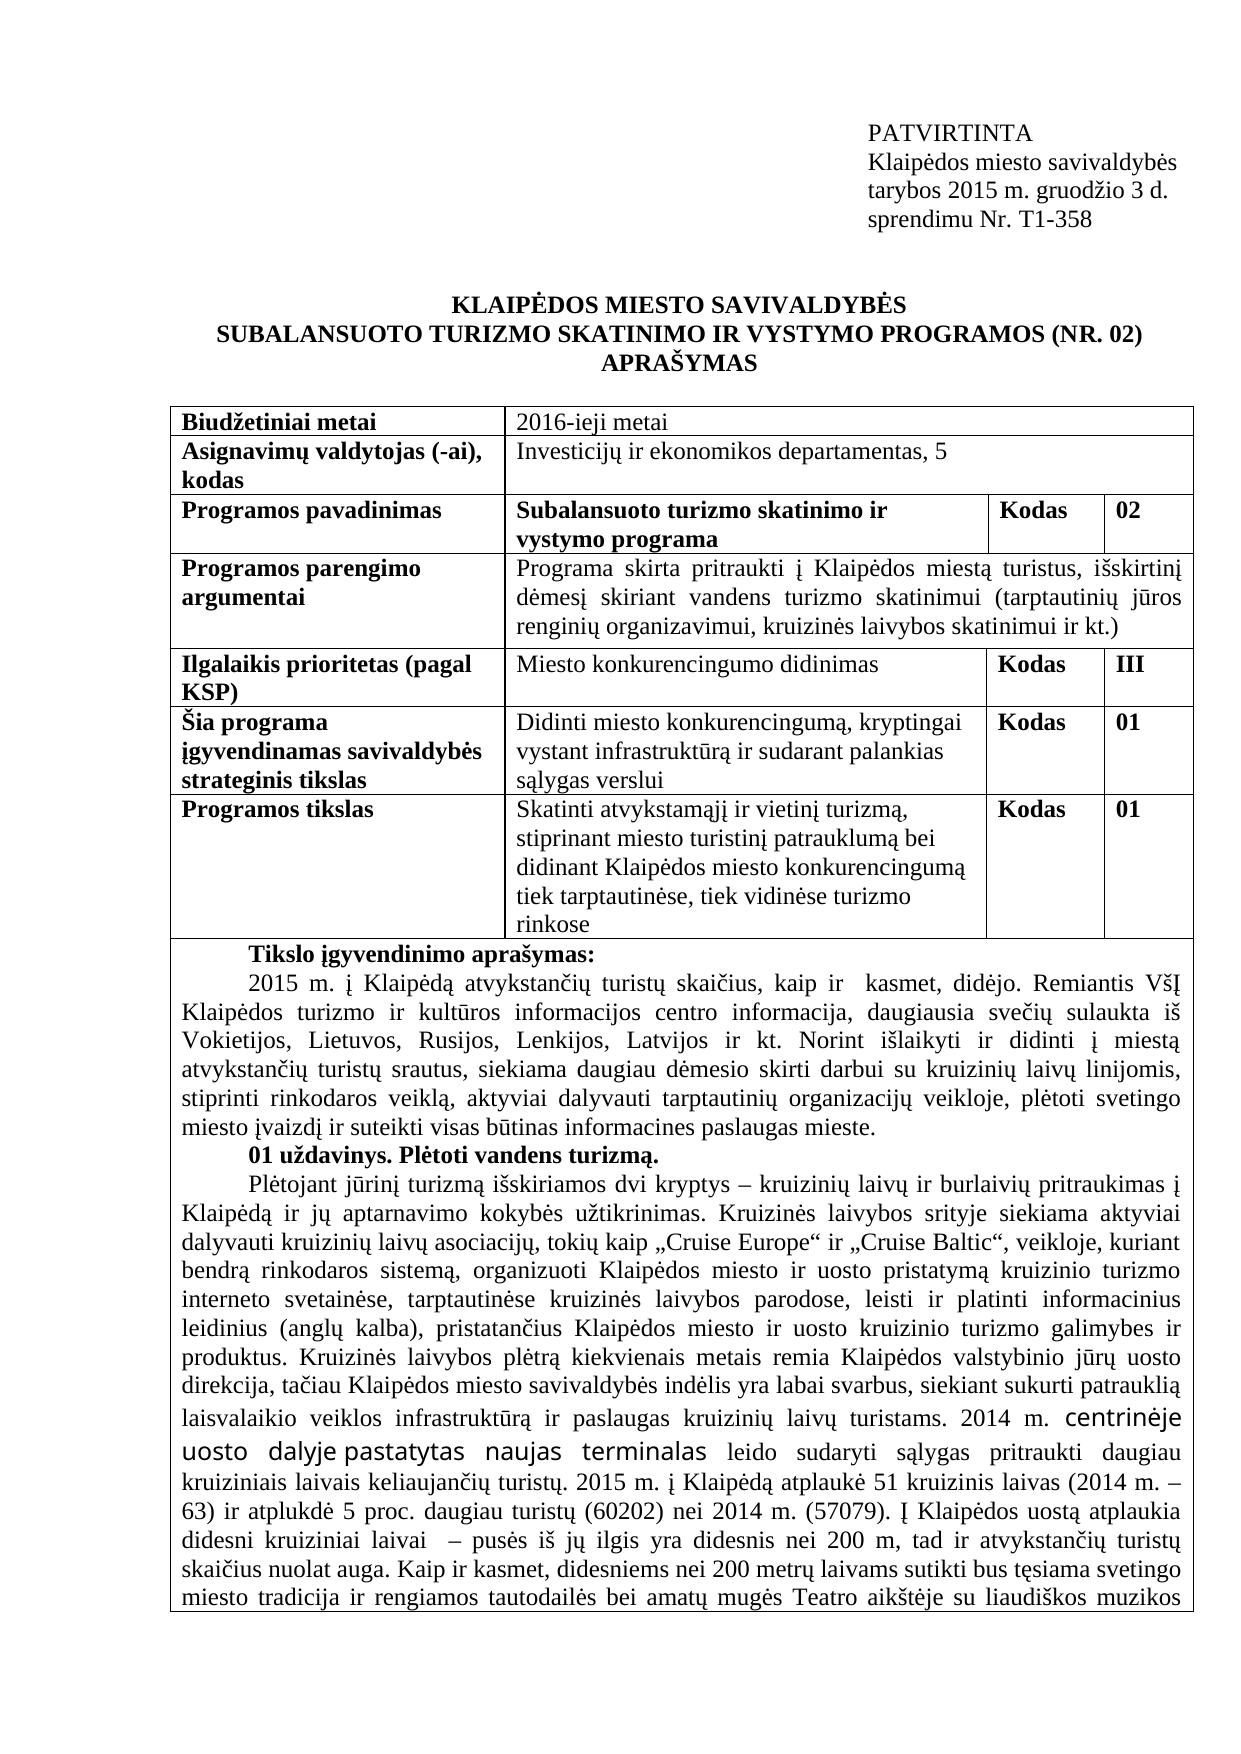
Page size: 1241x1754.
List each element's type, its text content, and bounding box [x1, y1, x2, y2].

table_cell Programos pavadinimas [171, 495, 504, 552]
table_cell Programos parengimo argumentai [171, 554, 504, 648]
table_cell Miesto konkurencingumo didinimas [506, 649, 986, 706]
table_cell 02 [1105, 495, 1193, 552]
table_cell Investicijų ir ekonomikos departamentas, 5 [506, 436, 1193, 494]
table_cell Kodas [987, 649, 1104, 706]
table_cell 01 [1105, 707, 1193, 793]
table_header PATVIRTINTA [856, 118, 1191, 147]
table_header 2016-ieji metai [506, 407, 1193, 435]
table_cell III [1105, 649, 1193, 706]
table_cell Šia programa įgyvendinamas savivaldybės strateginis tikslas [171, 707, 504, 793]
table_cell Kodas [987, 707, 1104, 793]
text KLAIPĖDOS MIESTO SAVIVALDYBĖS [177, 291, 1181, 319]
table_cell Subalansuoto turizmo skatinimo ir vystymo programa [506, 495, 988, 552]
table_cell Asignavimų valdytojas (-ai), kodas [171, 436, 504, 494]
table_cell Klaipėdos miesto savivaldybės [856, 147, 1191, 176]
table_cell Programos tikslas [171, 795, 504, 938]
table_cell Kodas [987, 795, 1104, 938]
table_cell tarybos 2015 m. gruodžio 3 d. [856, 176, 1191, 204]
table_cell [171, 939, 1193, 1611]
table_header Biudžetiniai metai [171, 407, 504, 435]
table_cell Kodas [989, 495, 1104, 552]
table_cell Ilgalaikis prioritetas (pagal KSP) [171, 649, 504, 706]
table_cell Programa skirta pritraukti į Klaipėdos miestą turistus, išskirtinį dėmesį skiriant vandens turizmo skatinimui (tarptautinių jūros renginių organizavimui, kruizinės laivybos skatinimui ir kt.) [506, 554, 1193, 648]
table_cell sprendimu Nr. T1-358 [856, 204, 1191, 233]
table_cell Skatinti atvykstamąjį ir vietinį turizmą, stiprinant miesto turistinį patrauklumą bei didinant Klaipėdos miesto konkurencingumą tiek tarptautinėse, tiek vidinėse turizmo rinkose [506, 795, 986, 938]
text SUBALANSUOTO TURIZMO SKATINIMO IR VYSTYMO PROGRAMOS (Nr. 02) APRAŠYMAS [177, 319, 1181, 377]
table_cell Didinti miesto konkurencingumą, kryptingai vystant infrastruktūrą ir sudarant palankias sąlygas verslui [506, 707, 986, 793]
table_cell 01 [1105, 795, 1193, 938]
